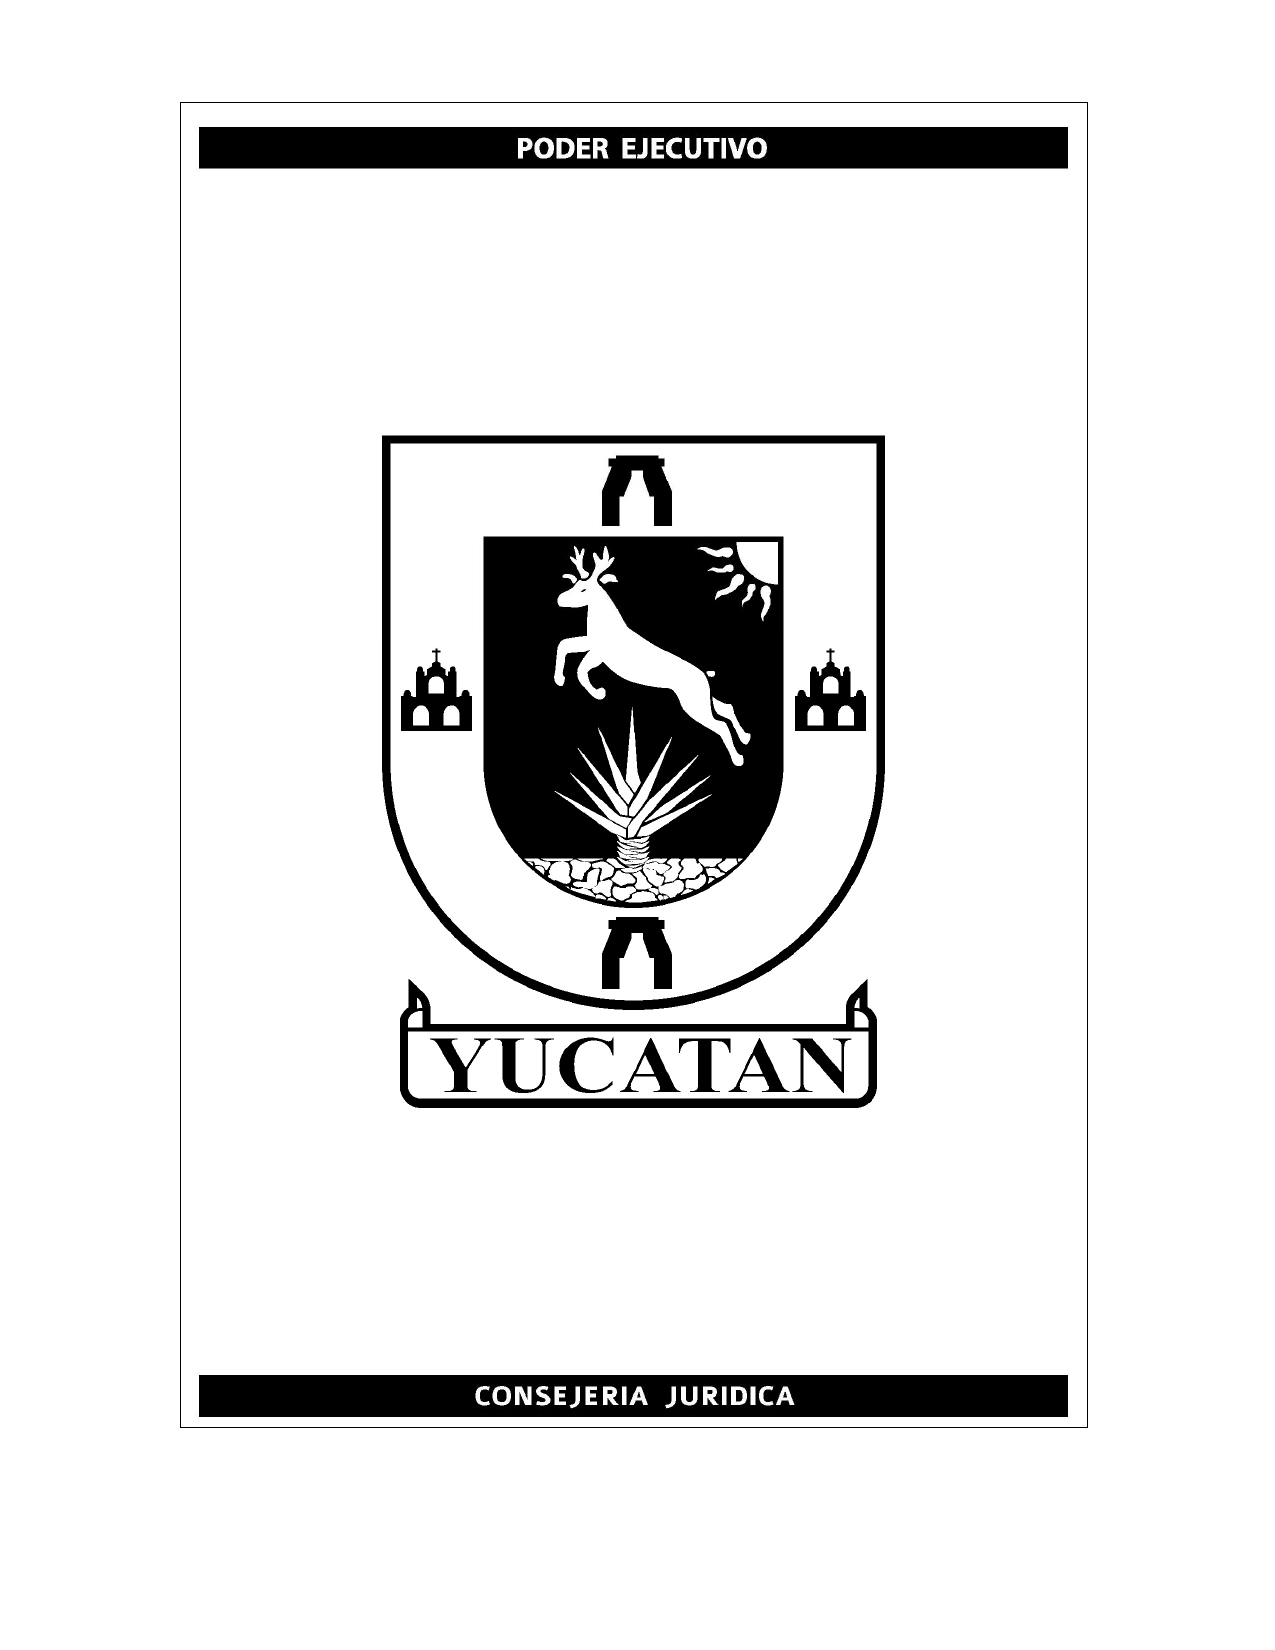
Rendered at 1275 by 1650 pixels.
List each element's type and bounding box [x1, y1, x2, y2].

picture [181, 103, 1087, 1427]
